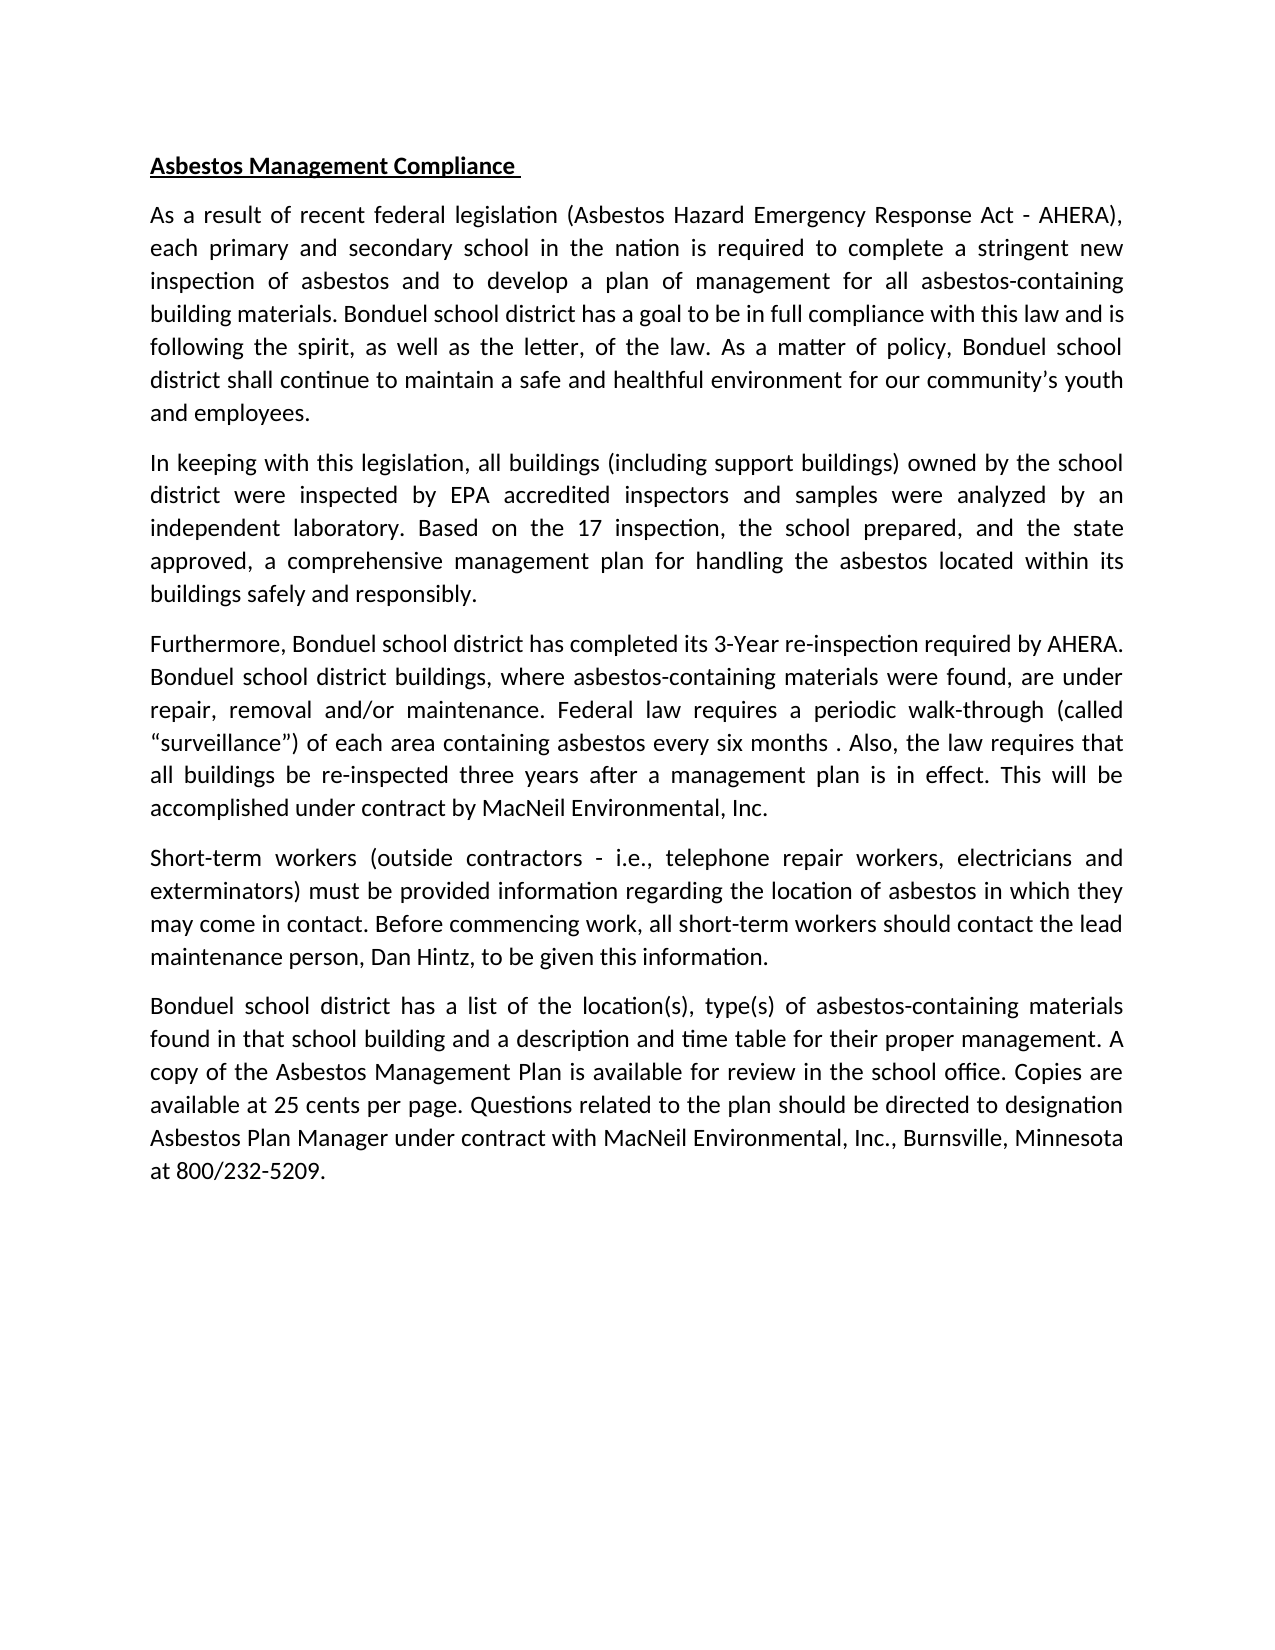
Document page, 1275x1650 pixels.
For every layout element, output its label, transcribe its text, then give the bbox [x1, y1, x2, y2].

text Short-term workers (outside contractors - i.e., telephone repair workers, electricians and exterminators) must be provided information regarding the location of asbestos in which they may come in contact. Before commencing work, all short-term workers should contact the lead maintenance person, Dan Hintz, to be given this information. [150, 842, 1125, 971]
text Bonduel school district has a list of the location(s), type(s) of asbestos-containing materials found in that school building and a description and time table for their proper management. A copy of the Asbestos Management Plan is available for review in the school office. Copies are available at 25 cents per page. Questions related to the plan should be directed to designation Asbestos Plan Manager under contract with MacNeil Environmental, Inc., Burnsville, Minnesota at 800/232-5209. [150, 990, 1125, 1186]
text In keeping with this legislation, all buildings (including support buildings) owned by the school district were inspected by EPA accredited inspectors and samples were analyzed by an independent laboratory. Based on the 17 inspection, the school prepared, and the state approved, a comprehensive management plan for handling the asbestos located within its buildings safely and responsibly. [150, 447, 1125, 609]
text Asbestos Management Compliance [150, 150, 1125, 181]
text As a result of recent federal legislation (Asbestos Hazard Emergency Response Act - AHERA), each primary and secondary school in the nation is required to complete a stringent new inspection of asbestos and to develop a plan of management for all asbestos-containing building materials. Bonduel school district has a goal to be in full compliance with this law and is following the spirit, as well as the letter, of the law. As a matter of policy, Bonduel school district shall continue to maintain a safe and healthful environment for our community’s youth and employees. [150, 199, 1125, 428]
text Furthermore, Bonduel school district has completed its 3-Year re-inspection required by AHERA. Bonduel school district buildings, where asbestos-containing materials were found, are under repair, removal and/or maintenance. Federal law requires a periodic walk-through (called “surveillance”) of each area containing asbestos every six months . Also, the law requires that all buildings be re-inspected three years after a management plan is in effect. This will be accomplished under contract by MacNeil Environmental, Inc. [150, 628, 1125, 823]
